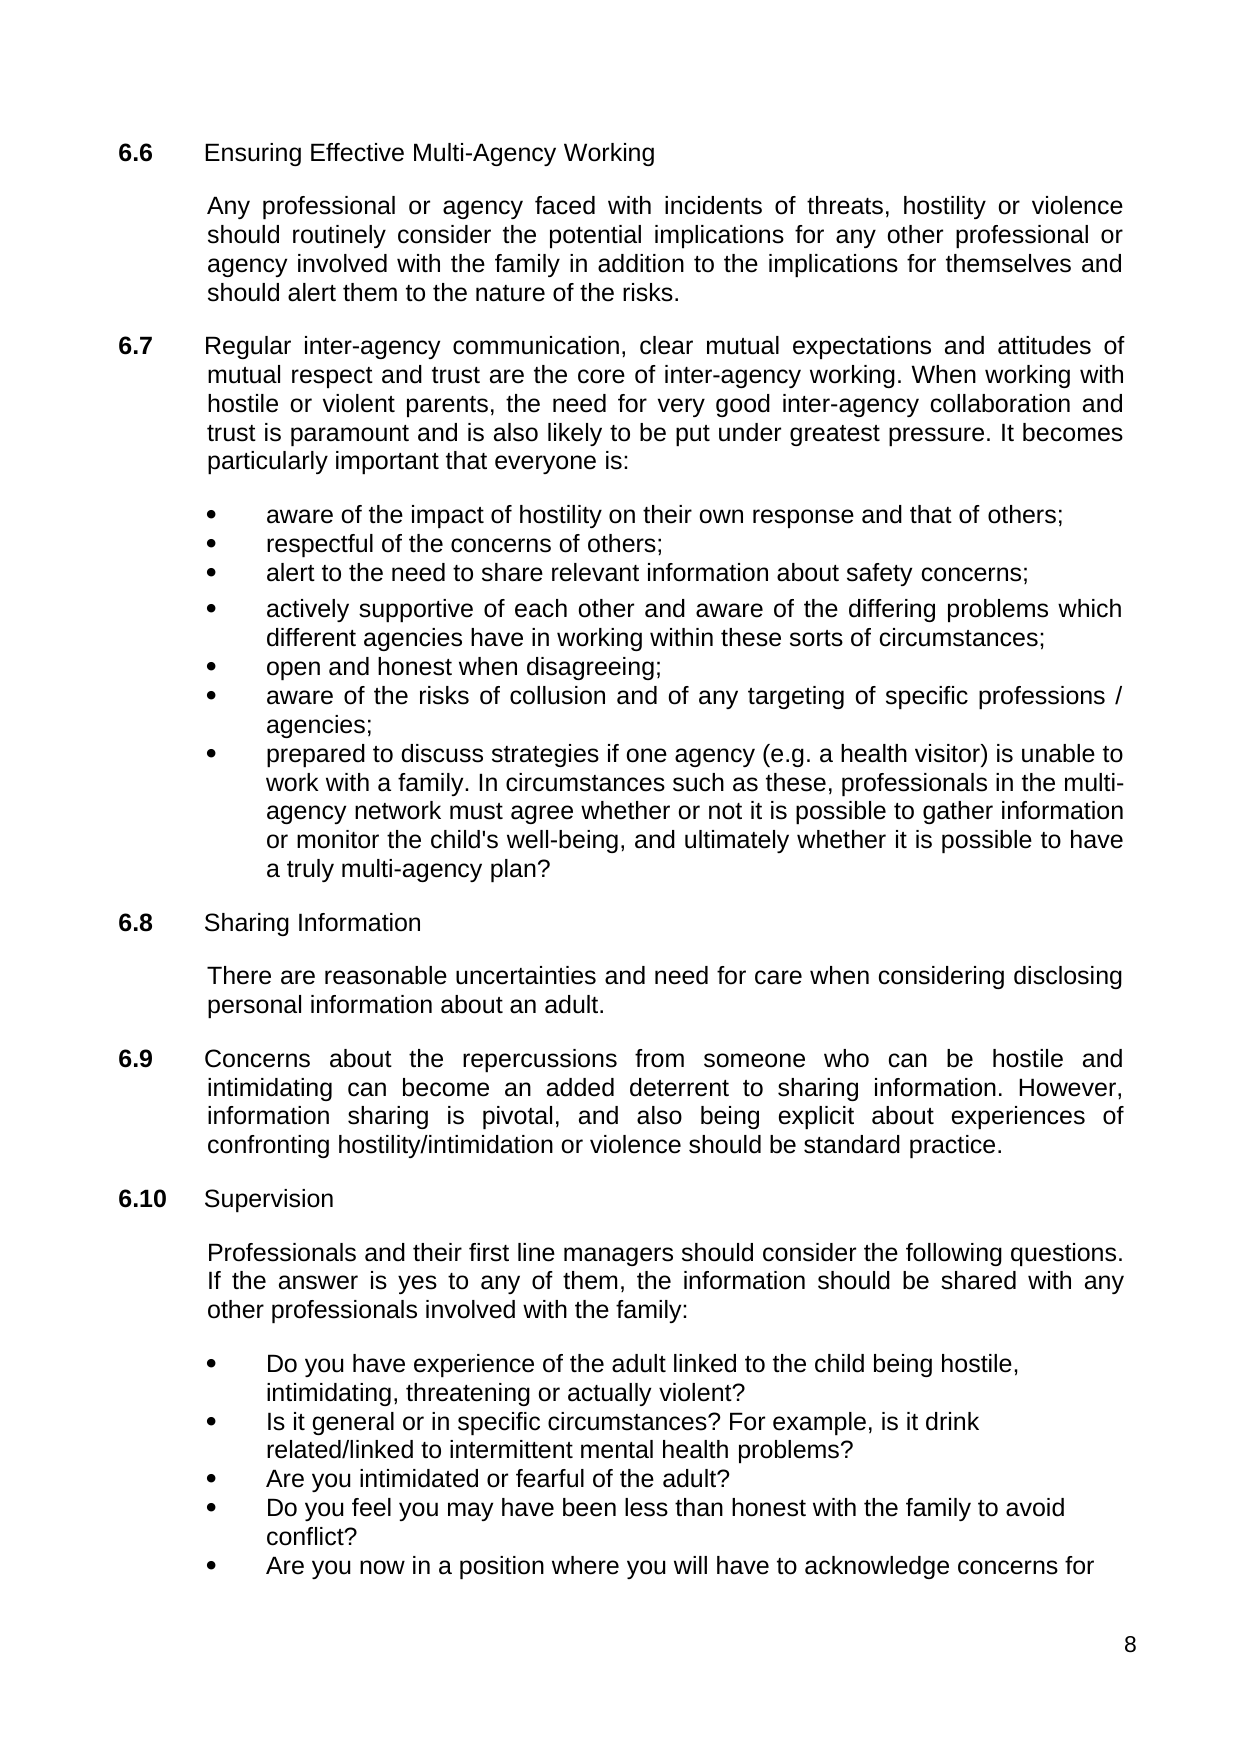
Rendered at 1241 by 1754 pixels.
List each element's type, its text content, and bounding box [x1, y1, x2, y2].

list Is it general or in specific circumstances? For example, is it drink related/linked to intermittent mental health problems? [207, 1406, 1125, 1464]
list aware of the risks of collusion and of any targeting of specific professions / agencies; [207, 681, 1125, 739]
list Supervision [118, 1184, 1137, 1213]
list Are you intimidated or fearful of the adult? [207, 1464, 1137, 1493]
list Concerns about the repercussions from someone who can be hostile and intimidating can become an added deterrent to sharing information. However, information sharing is pivotal, and also being explicit about experiences of confronting hostility/intimidation or violence should be standard practice. [118, 1044, 1125, 1159]
list Sharing Information [118, 907, 1137, 936]
list Do you feel you may have been less than honest with the family to avoid conflict? [207, 1493, 1137, 1551]
text There are reasonable uncertainties and need for care when considering disclosing personal information about an adult. [118, 961, 1124, 1019]
list aware of the impact of hostility on their own response and that of others; [207, 500, 1137, 529]
list Regular inter-agency communication, clear mutual expectations and attitudes of mutual respect and trust are the core of inter-agency working. When working with hostile or violent parents, the need for very good inter-agency collaboration and trust is paramount and is also likely to be put under greatest pressure. It becomes particularly important that everyone is: [118, 331, 1126, 475]
text Professionals and their first line managers should consider the following questions. If the answer is yes to any of them, the information should be shared with any other professionals involved with the family: [118, 1238, 1126, 1324]
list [207, 1551, 1125, 1579]
list prepared to discuss strategies if one agency (e.g. a health visitor) is unable to work with a family. In circumstances such as these, professionals in the multi- agency network must agree whether or not it is possible to gather information or monitor the child's well-being, and ultimately whether it is possible to have a truly multi-agency plan? [207, 739, 1126, 882]
list respectful of the concerns of others; [207, 529, 1137, 558]
list actively supportive of each other and aware of the differing problems which different agencies have in working within these sorts of circumstances; [207, 594, 1124, 652]
list alert to the need to share relevant information about safety concerns; [207, 558, 1137, 587]
list Ensuring Effective Multi-Agency Working [118, 137, 1137, 166]
list open and honest when disagreeing; [207, 652, 1137, 681]
text Any professional or agency faced with incidents of threats, hostility or violence should routinely consider the potential implications for any other professional or agency involved with the family in addition to the implications for themselves and should alert them to the nature of the risks. [118, 191, 1125, 306]
list Do you have experience of the adult linked to the child being hostile, intimidating, threatening or actually violent? [207, 1349, 1124, 1406]
